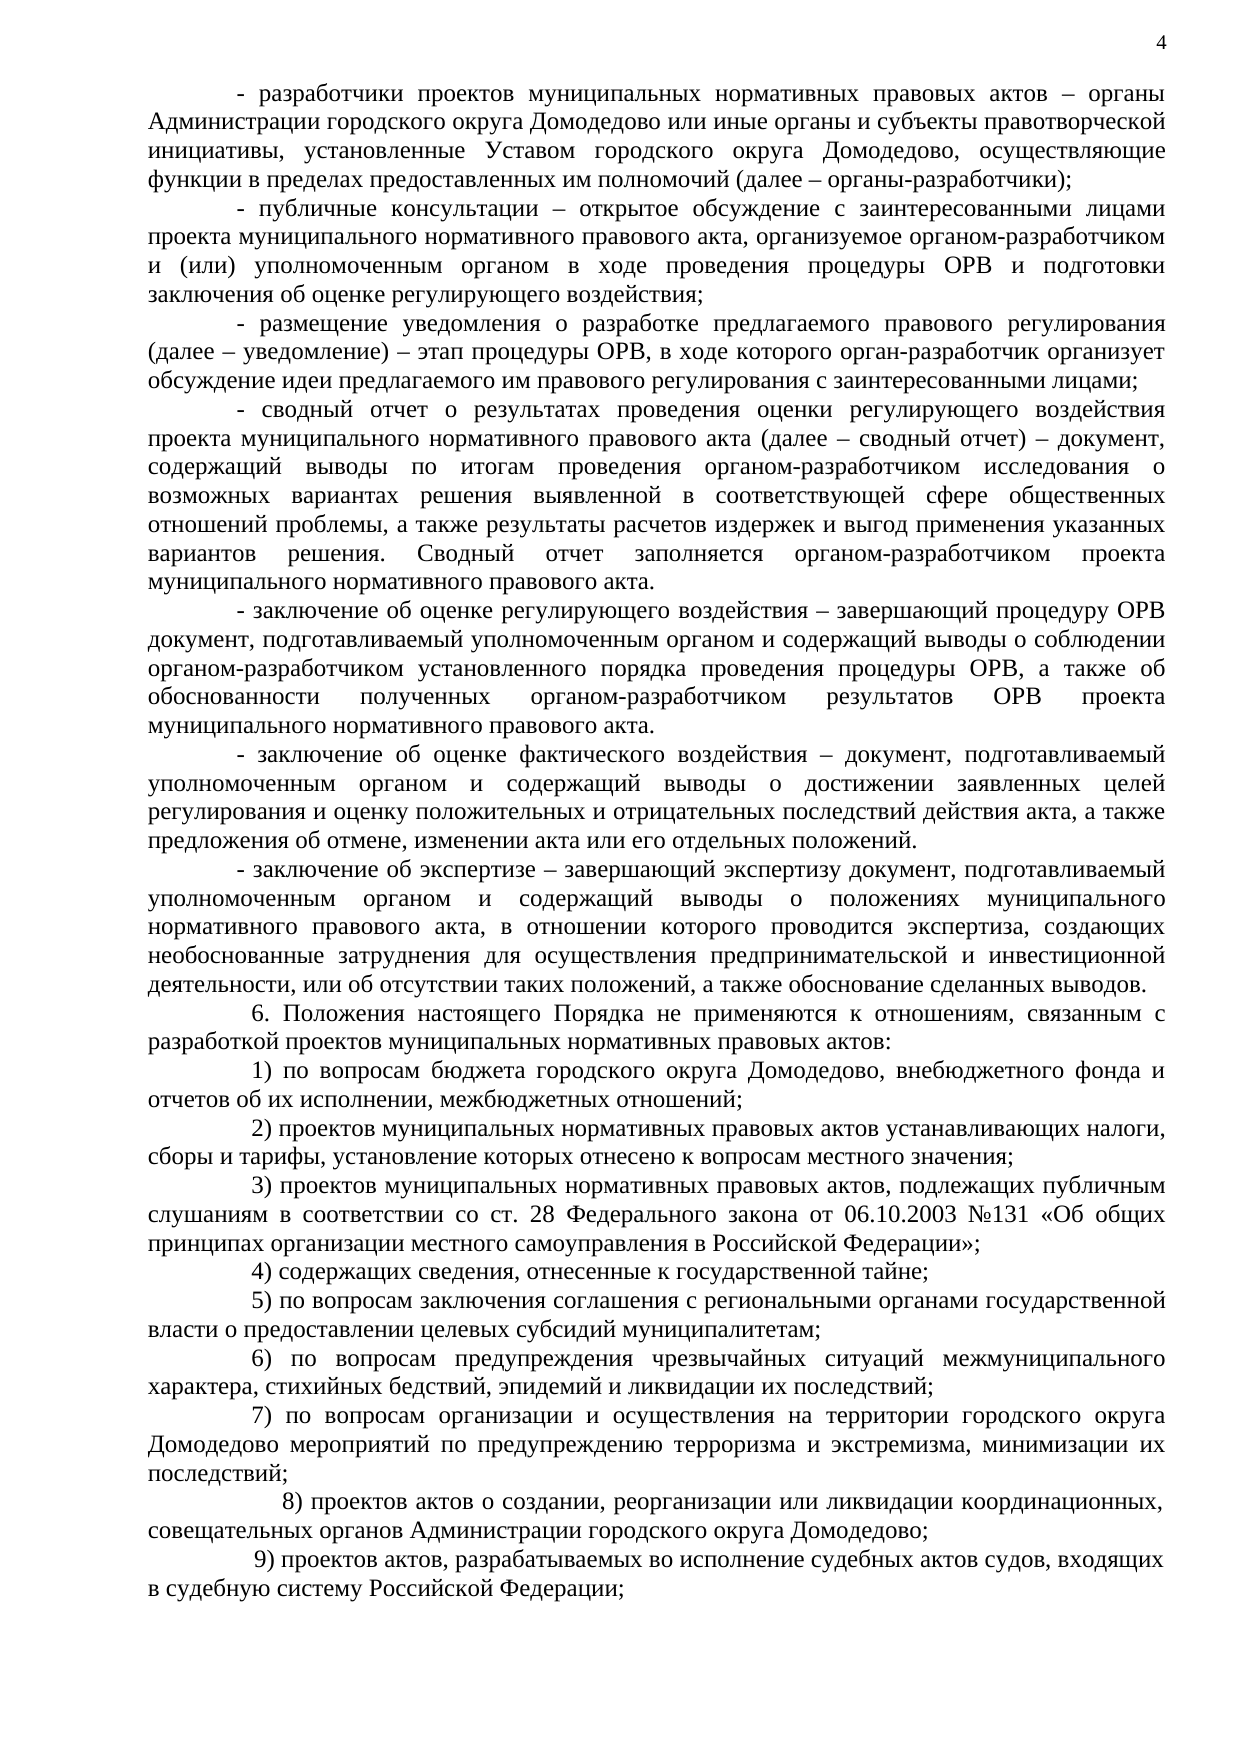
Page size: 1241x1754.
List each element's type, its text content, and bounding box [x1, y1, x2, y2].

text 5) по вопросам заключения соглашения с региональными органами государственной власти о предоставлении целевых субсидий муниципалитетам; [148, 1285, 1166, 1343]
text 8) проектов актов о создании, реорганизации или ликвидации координационных, совещательных органов Администрации городского округа Домодедово; [148, 1486, 1166, 1544]
text - разработчики проектов муниципальных нормативных правовых актов – органы Администрации городского округа Домодедово или иные органы и субъекты правотворческой инициативы, установленные Уставом городского округа Домодедово, осуществляющие функции в пределах предоставленных им полномочий (далее – органы-разработчики); [148, 78, 1166, 193]
text - заключение об оценке фактического воздействия – документ, подготавливаемый уполномоченным органом и содержащий выводы о достижении заявленных целей регулирования и оценку положительных и отрицательных последствий действия акта, а также предложения об отмене, изменении акта или его отдельных положений. [148, 739, 1166, 854]
text 6) по вопросам предупреждения чрезвычайных ситуаций межмуниципального характера, стихийных бедствий, эпидемий и ликвидации их последствий; [148, 1343, 1166, 1400]
text - заключение об оценке регулирующего воздействия – завершающий процедуру ОРВ документ, подготавливаемый уполномоченным органом и содержащий выводы о соблюдении органом-разработчиком установленного порядка проведения процедуры ОРВ, а также об обоснованности полученных органом-разработчиком результатов ОРВ проекта муниципального нормативного правового акта. [148, 595, 1166, 739]
text 7) по вопросам организации и осуществления на территории городского округа Домодедово мероприятий по предупреждению терроризма и экстремизма, минимизации их последствий; [148, 1400, 1166, 1486]
text 9) проектов актов, разрабатываемых во исполнение судебных актов судов, входящих в судебную систему Российской Федерации; [148, 1544, 1166, 1601]
text 4) содержащих сведения, отнесенные к государственной тайне; [148, 1256, 1166, 1285]
text 3) проектов муниципальных нормативных правовых актов, подлежащих публичным слушаниям в соответствии со ст. 28 Федерального закона от 06.10.2003 №131 «Об общих принципах организации местного самоуправления в Российской Федерации»; [148, 1170, 1166, 1256]
text 1) по вопросам бюджета городского округа Домодедово, внебюджетного фонда и отчетов об их исполнении, межбюджетных отношений; [148, 1055, 1166, 1113]
text - сводный отчет о результатах проведения оценки регулирующего воздействия проекта муниципального нормативного правового акта (далее – сводный отчет) – документ, содержащий выводы по итогам проведения органом-разработчиком исследования о возможных вариантах решения выявленной в соответствующей сфере общественных отношений проблемы, а также результаты расчетов издержек и выгод применения указанных вариантов решения. Сводный отчет заполняется органом-разработчиком проекта муниципального нормативного правового акта. [148, 394, 1166, 595]
text - заключение об экспертизе – завершающий экспертизу документ, подготавливаемый уполномоченным органом и содержащий выводы о положениях муниципального нормативного правового акта, в отношении которого проводится экспертиза, создающих необоснованные затруднения для осуществления предпринимательской и инвестиционной деятельности, или об отсутствии таких положений, а также обоснование сделанных выводов. [148, 854, 1166, 998]
text - публичные консультации – открытое обсуждение с заинтересованными лицами проекта муниципального нормативного правового акта, организуемое органом-разработчиком и (или) уполномоченным органом в ходе проведения процедуры ОРВ и подготовки заключения об оценке регулирующего воздействия; [148, 193, 1166, 308]
text 6. Положения настоящего Порядка не применяются к отношениям, связанным с разработкой проектов муниципальных нормативных правовых актов: [148, 998, 1166, 1055]
text - размещение уведомления о разработке предлагаемого правового регулирования (далее – уведомление) – этап процедуры ОРВ, в ходе которого орган-разработчик организует обсуждение идеи предлагаемого им правового регулирования с заинтересованными лицами; [148, 308, 1166, 394]
text 2) проектов муниципальных нормативных правовых актов устанавливающих налоги, сборы и тарифы, установление которых отнесено к вопросам местного значения; [148, 1113, 1166, 1170]
